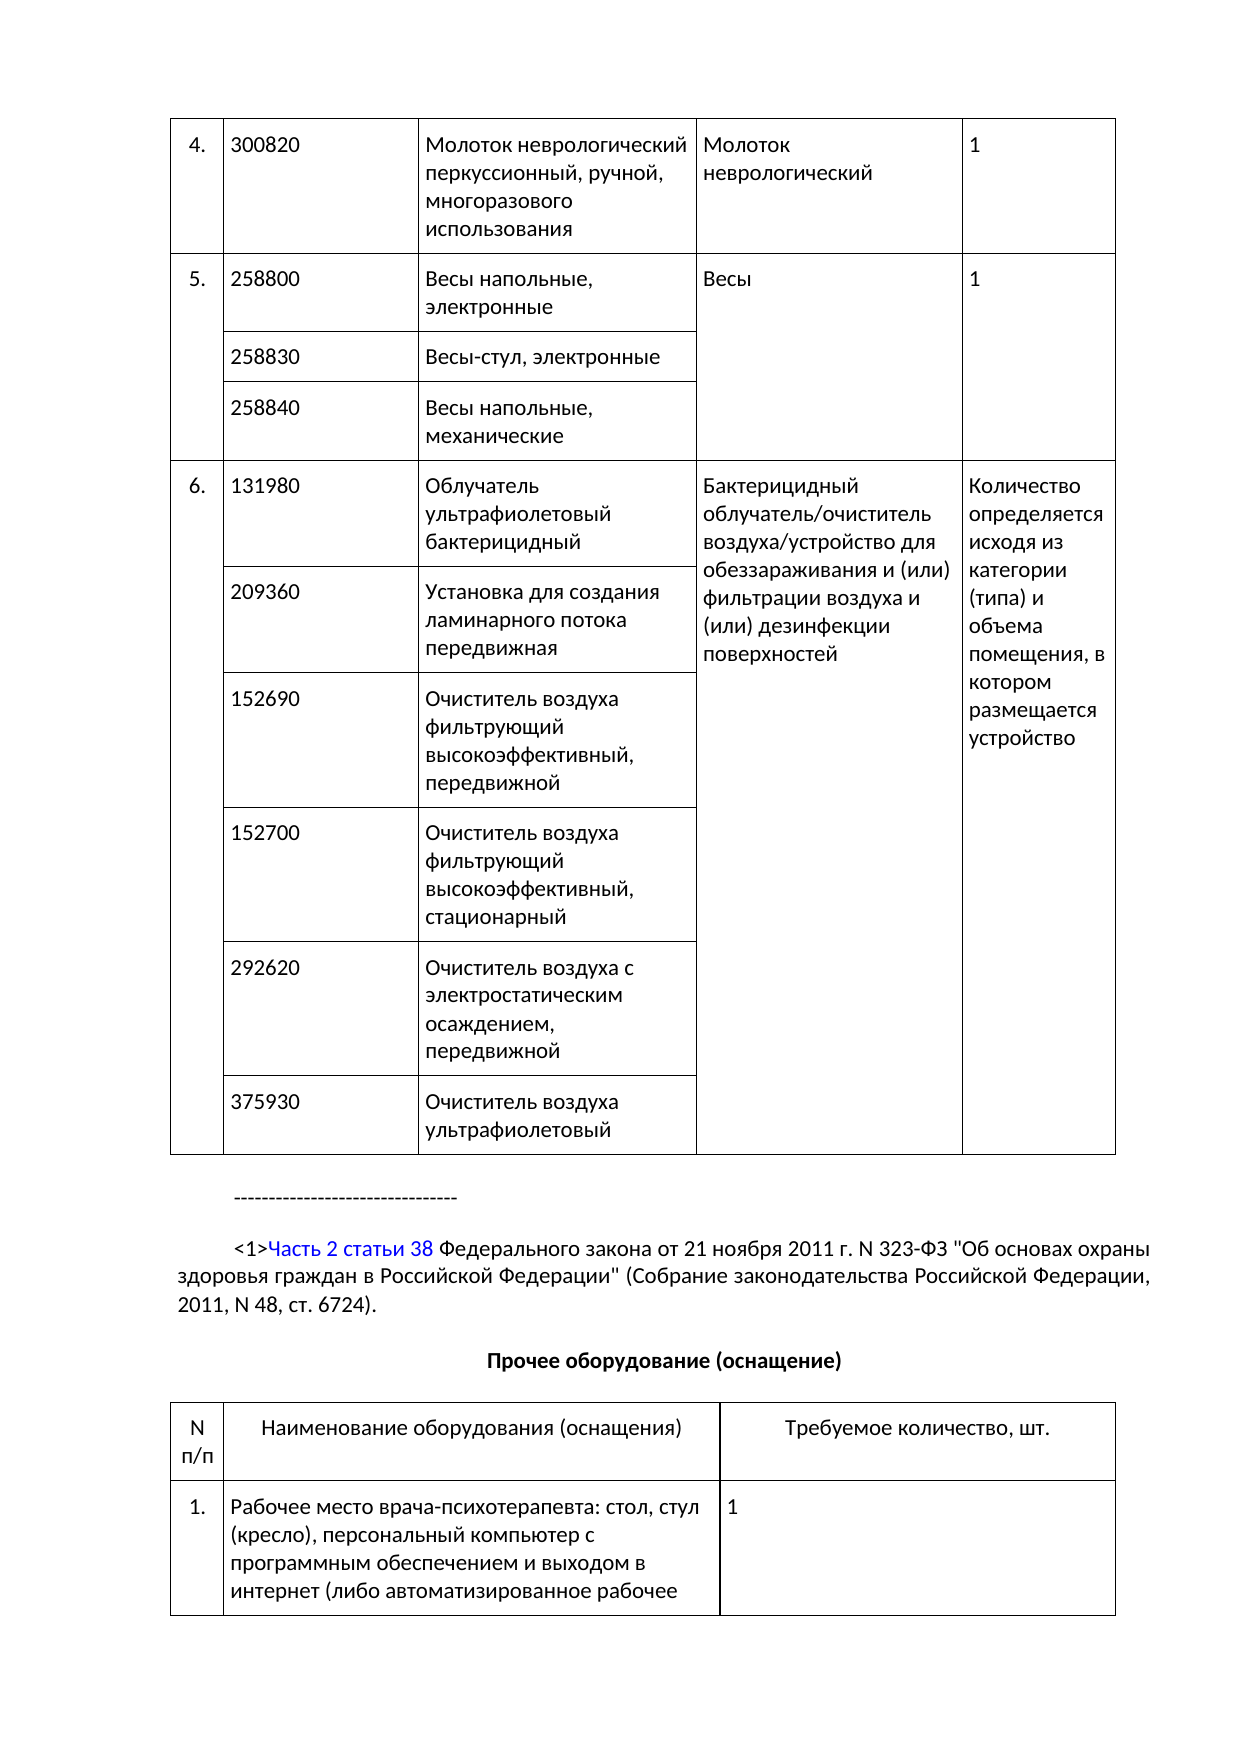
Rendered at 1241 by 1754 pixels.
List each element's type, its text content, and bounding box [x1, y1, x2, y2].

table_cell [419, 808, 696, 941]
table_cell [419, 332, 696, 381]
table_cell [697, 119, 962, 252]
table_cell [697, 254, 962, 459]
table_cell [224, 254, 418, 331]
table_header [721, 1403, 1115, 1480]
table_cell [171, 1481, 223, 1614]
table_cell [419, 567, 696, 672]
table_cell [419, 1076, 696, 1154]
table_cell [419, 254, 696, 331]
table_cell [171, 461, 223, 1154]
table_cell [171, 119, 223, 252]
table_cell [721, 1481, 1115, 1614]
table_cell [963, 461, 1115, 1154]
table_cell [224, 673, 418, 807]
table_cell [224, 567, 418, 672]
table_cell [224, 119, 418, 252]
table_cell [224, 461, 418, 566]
text <1>Часть 2 статьи 38 Федерального закона от 21 ноября 2011 г. N 323-ФЗ "Об основах охраны здоровья граждан в Российской Федерации" (Собрание законодательства Российской Федерации, 2011, N 48, ст. 6724). [177, 1234, 1152, 1318]
text -------------------------------- [177, 1183, 1152, 1211]
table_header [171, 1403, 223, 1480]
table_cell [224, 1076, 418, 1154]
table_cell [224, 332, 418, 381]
title Прочее оборудование (оснащение) [177, 1346, 1152, 1374]
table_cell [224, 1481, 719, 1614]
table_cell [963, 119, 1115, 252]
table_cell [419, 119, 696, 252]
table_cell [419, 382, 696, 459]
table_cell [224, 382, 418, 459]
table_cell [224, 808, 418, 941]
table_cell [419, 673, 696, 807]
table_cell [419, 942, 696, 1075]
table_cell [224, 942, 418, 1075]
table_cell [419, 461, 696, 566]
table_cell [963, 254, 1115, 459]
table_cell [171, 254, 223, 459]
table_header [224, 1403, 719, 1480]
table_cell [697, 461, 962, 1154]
